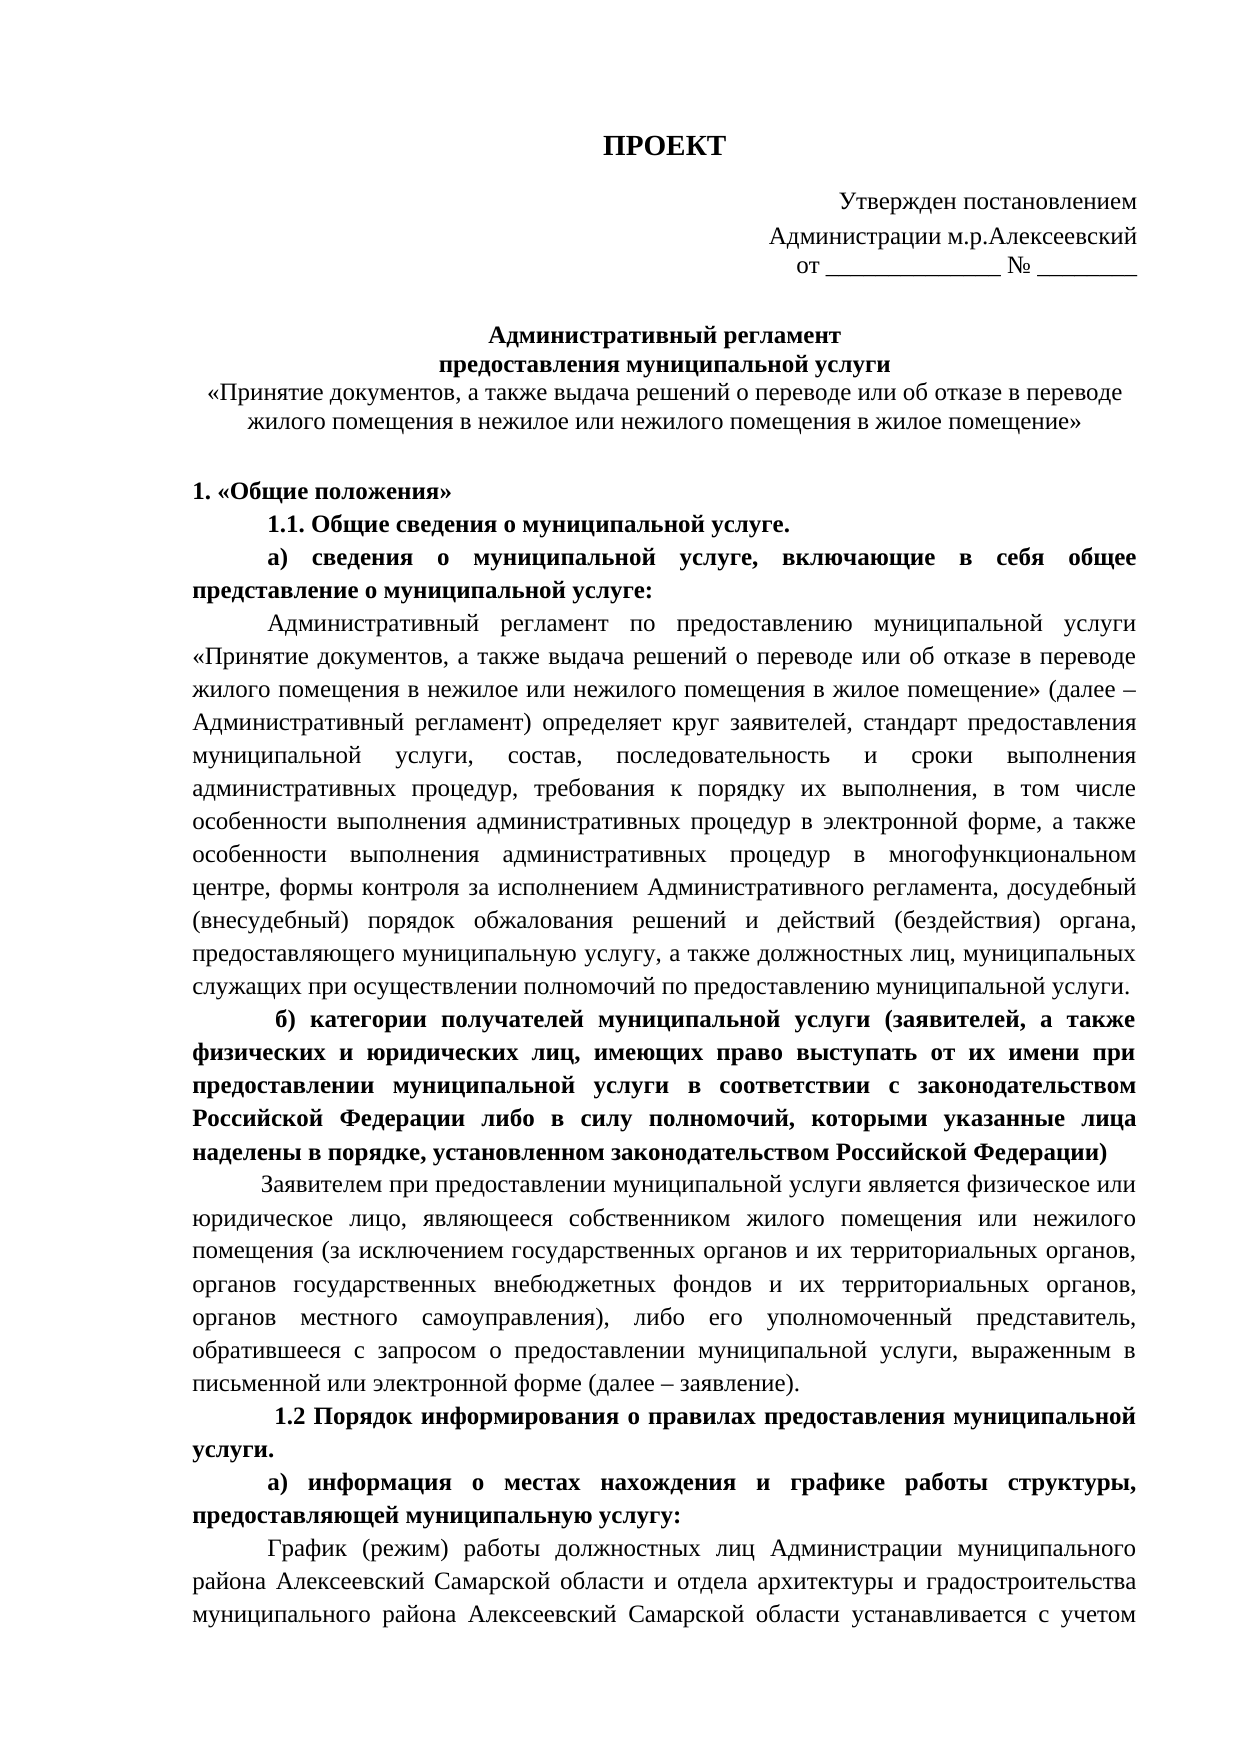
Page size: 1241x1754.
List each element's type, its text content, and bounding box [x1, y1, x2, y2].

subtitle ПРОЕКТ [192, 128, 1137, 161]
text 1.2 Порядок информирования о правилах предоставления муниципальной услуги. [192, 1401, 1137, 1462]
text от ______________ № ________ [192, 250, 1137, 279]
text «Принятие документов, а также выдача решений о переводе или об отказе в переводе жилого помещения в нежилое или нежилого помещения в жилое помещение» [192, 377, 1137, 435]
text б) категории получателей муниципальной услуги (заявителей, а также физических и юридических лиц, имеющих право выступать от их имени при предоставлении муниципальной услуги в соответствии с законодательством Российской Федерации либо в силу полномочий, которыми указанные лица наделены в порядке, установленном законодательством Российской Федерации) [148, 1004, 1137, 1165]
text Заявителем при предоставлении муниципальной услуги является физическое или юридическое лицо, являющееся собственником жилого помещения или нежилого помещения (за исключением государственных органов и их территориальных органов, органов государственных внебюджетных фондов и их территориальных органов, органов местного самоуправления), либо его уполномоченный представитель, обратившееся с запросом о предоставлении муниципальной услуги, выраженным в письменной или электронной форме (далее – заявление). [192, 1169, 1137, 1396]
text Администрации м.р.Алексеевский [192, 221, 1137, 250]
text предоставления муниципальной услуги [192, 349, 1137, 377]
text 1.1. Общие сведения о муниципальной услуге. [192, 509, 1137, 538]
text 1. «Общие положения» [192, 476, 1137, 505]
text а) информация о местах нахождения и графике работы структуры, предоставляющей муниципальную услугу: [192, 1467, 1137, 1528]
text а) сведения о муниципальной услуге, включающие в себя общее представление о муниципальной услуге: [192, 542, 1137, 604]
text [192, 1533, 1137, 1628]
text Административный регламент по предоставлению муниципальной услуги «Принятие документов, а также выдача решений о переводе или об отказе в переводе жилого помещения в нежилое или нежилого помещения в жилое помещение» (далее – Административный регламент) определяет круг заявителей, стандарт предоставления муниципальной услуги, состав, последовательность и сроки выполнения административных процедур, требования к порядку их выполнения, в том числе особенности выполнения административных процедур в электронной форме, а также особенности выполнения административных процедур в многофункциональном центре, формы контроля за исполнением Административного регламента, досудебный (внесудебный) порядок обжалования решений и действий (бездействия) органа, предоставляющего муниципальную услугу, а также должностных лиц, муниципальных служащих при осуществлении полномочий по предоставлению муниципальной услуги. [192, 608, 1137, 1000]
subtitle Утвержден постановлением [192, 186, 1137, 215]
text Административный регламент [192, 320, 1137, 349]
